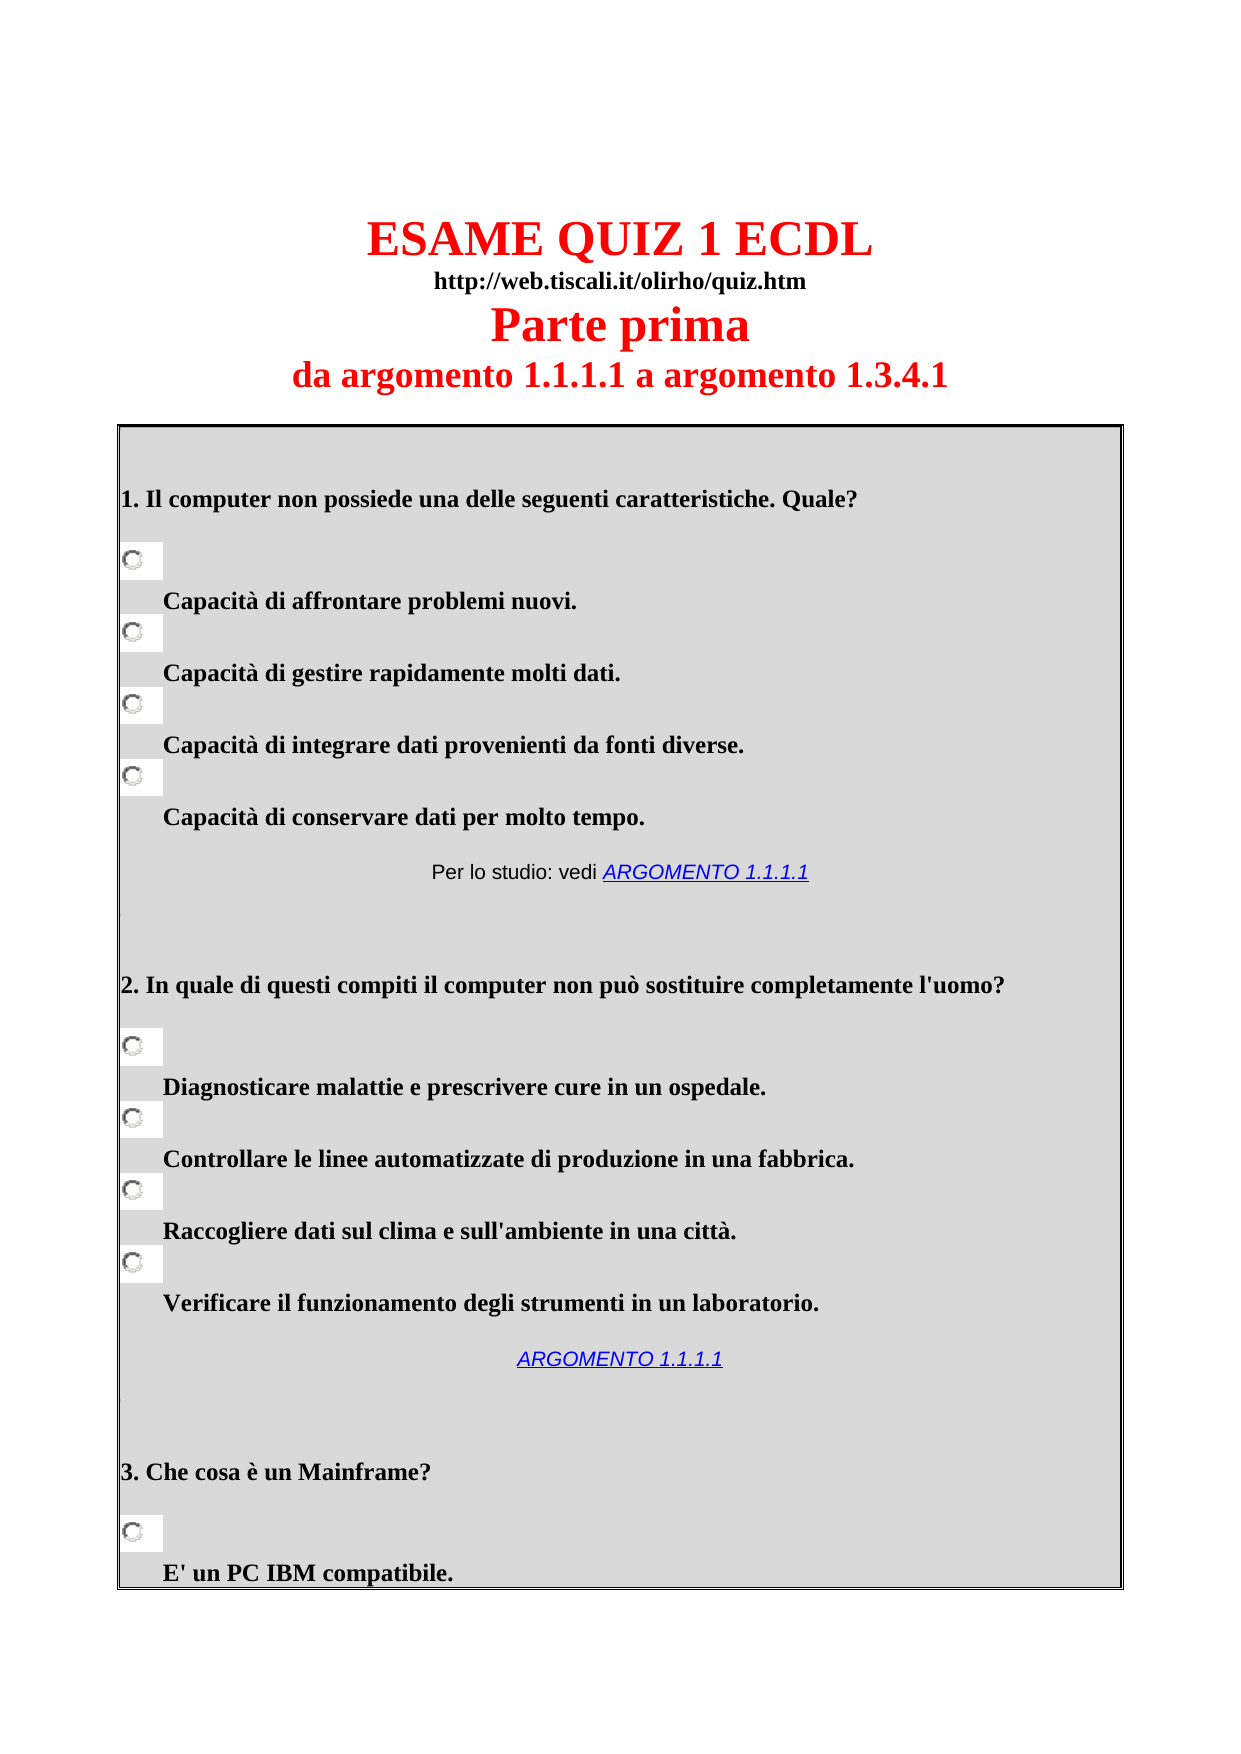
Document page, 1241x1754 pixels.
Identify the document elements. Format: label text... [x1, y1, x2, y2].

text ESAME QUIZ 1 ECDL http://web.tiscali.it/olirho/quiz.htm Parte prima da argomento 1.1.1.1 a argomento 1.3.4.1 [118, 209, 1122, 396]
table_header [120, 428, 1120, 1587]
